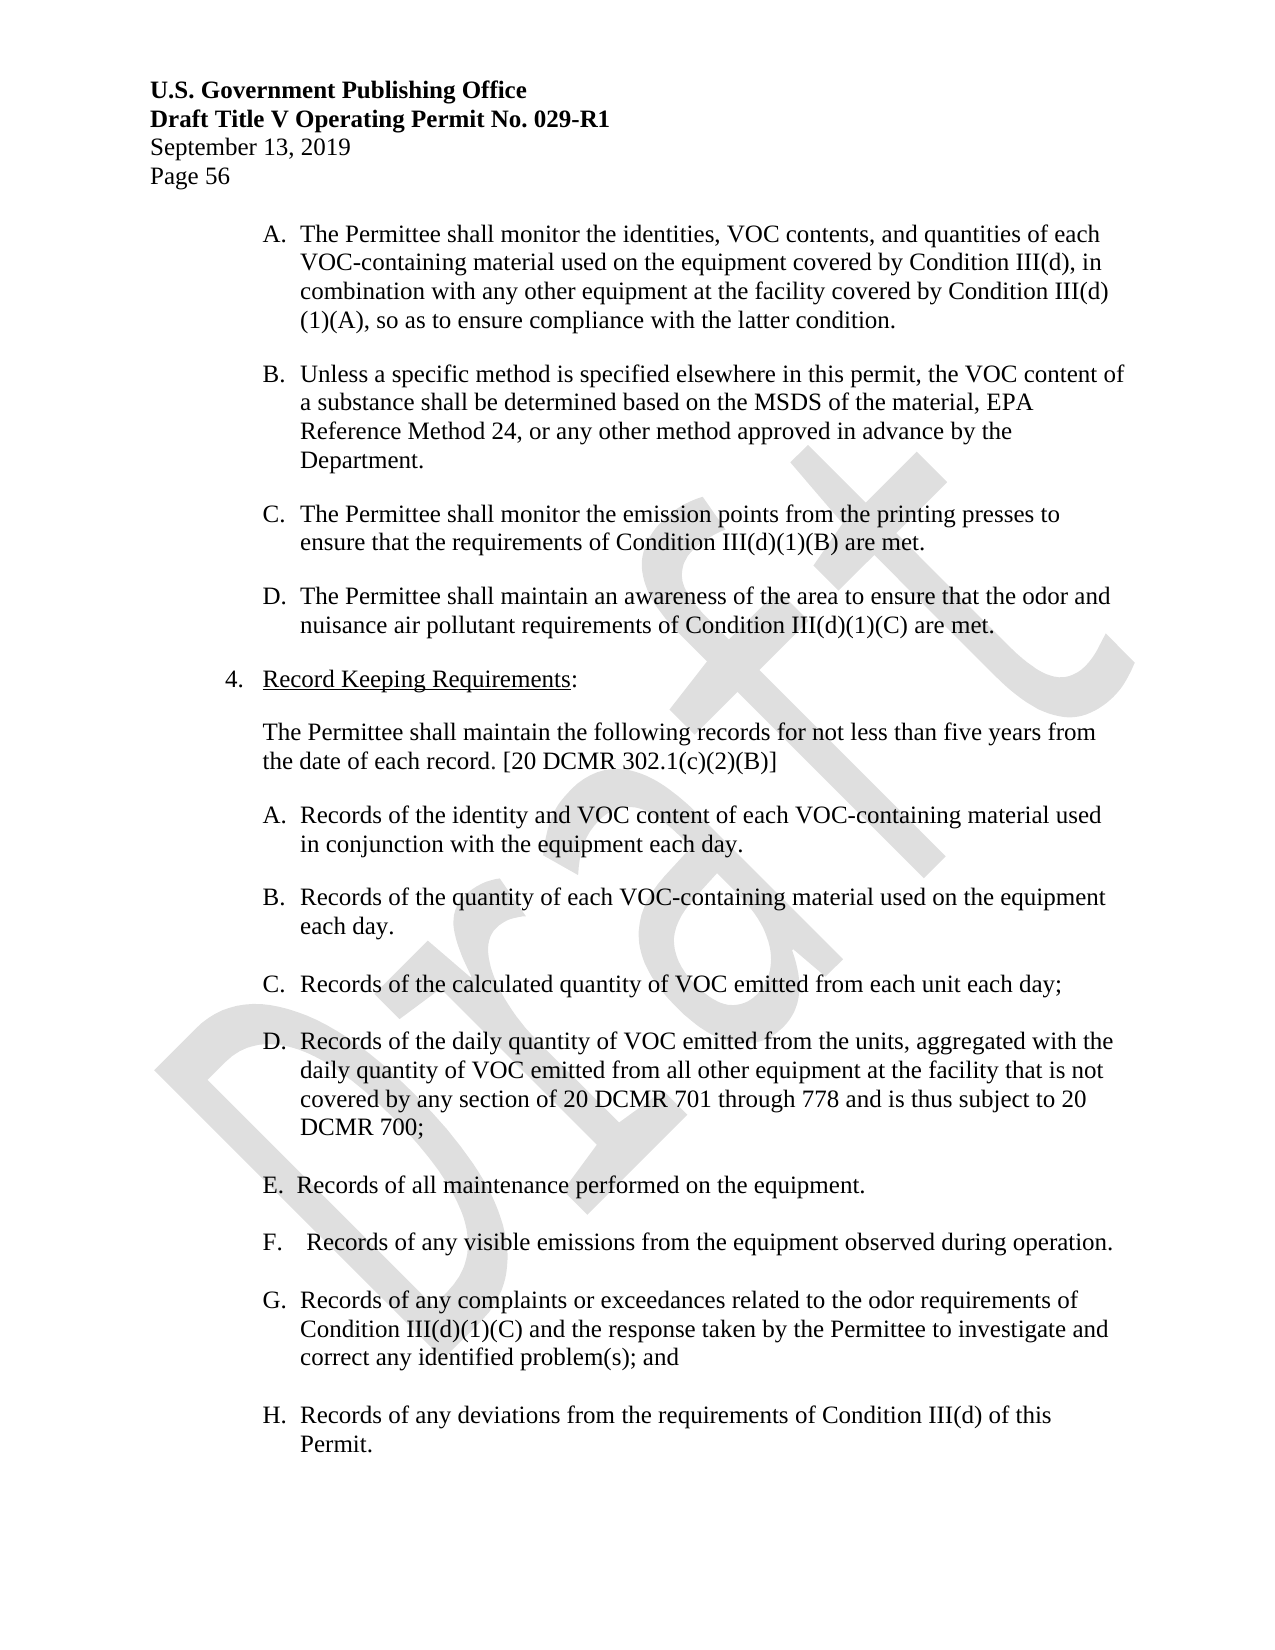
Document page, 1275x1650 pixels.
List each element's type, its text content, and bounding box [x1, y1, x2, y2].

text A. Records of the identity and VOC content of each VOC-containing material used in conjunction with the equipment each day. [262, 800, 1125, 857]
text E. Records of all maintenance performed on the equipment. [262, 1170, 1125, 1199]
text The Permittee shall maintain the following records for not less than five years from the date of each record. [20 DCMR 302.1(c)(2)(B)] [262, 717, 1125, 775]
text D. Records of the daily quantity of VOC emitted from the units, aggregated with the daily quantity of VOC emitted from all other equipment at the facility that is not covered by any section of 20 DCMR 701 through 778 and is thus subject to 20 DCMR 700; [262, 1026, 1125, 1141]
text B. Records of the quantity of each VOC-containing material used on the equipment each day. [262, 882, 1125, 940]
text 4. Record Keeping Requirements: [225, 664, 1125, 692]
text H. Records of any deviations from the requirements of Condition III(d) of this Permit. [262, 1400, 1125, 1457]
text F. Records of any visible emissions from the equipment observed during operation. [262, 1227, 1125, 1256]
text D. The Permittee shall maintain an awareness of the area to ensure that the odor and nuisance air pollutant requirements of Condition III(d)(1)(C) are met. [262, 581, 1125, 639]
text C. Records of the calculated quantity of VOC emitted from each unit each day; [262, 969, 1125, 997]
text C. The Permittee shall monitor the emission points from the printing presses to ensure that the requirements of Condition III(d)(1)(B) are met. [262, 499, 1125, 556]
text G. Records of any complaints or exceedances related to the odor requirements of Condition III(d)(1)(C) and the response taken by the Permittee to investigate and correct any identified problem(s); and [262, 1285, 1125, 1371]
text A. The Permittee shall monitor the identities, VOC contents, and quantities of each VOC-containing material used on the equipment covered by Condition III(d), in combination with any other equipment at the facility covered by Condition III(d)(1)(A), so as to ensure compliance with the latter condition. [262, 219, 1125, 334]
text B. Unless a specific method is specified elsewhere in this permit, the VOC content of a substance shall be determined based on the MSDS of the material, EPA Reference Method 24, or any other method approved in advance by the Department. [262, 359, 1125, 474]
